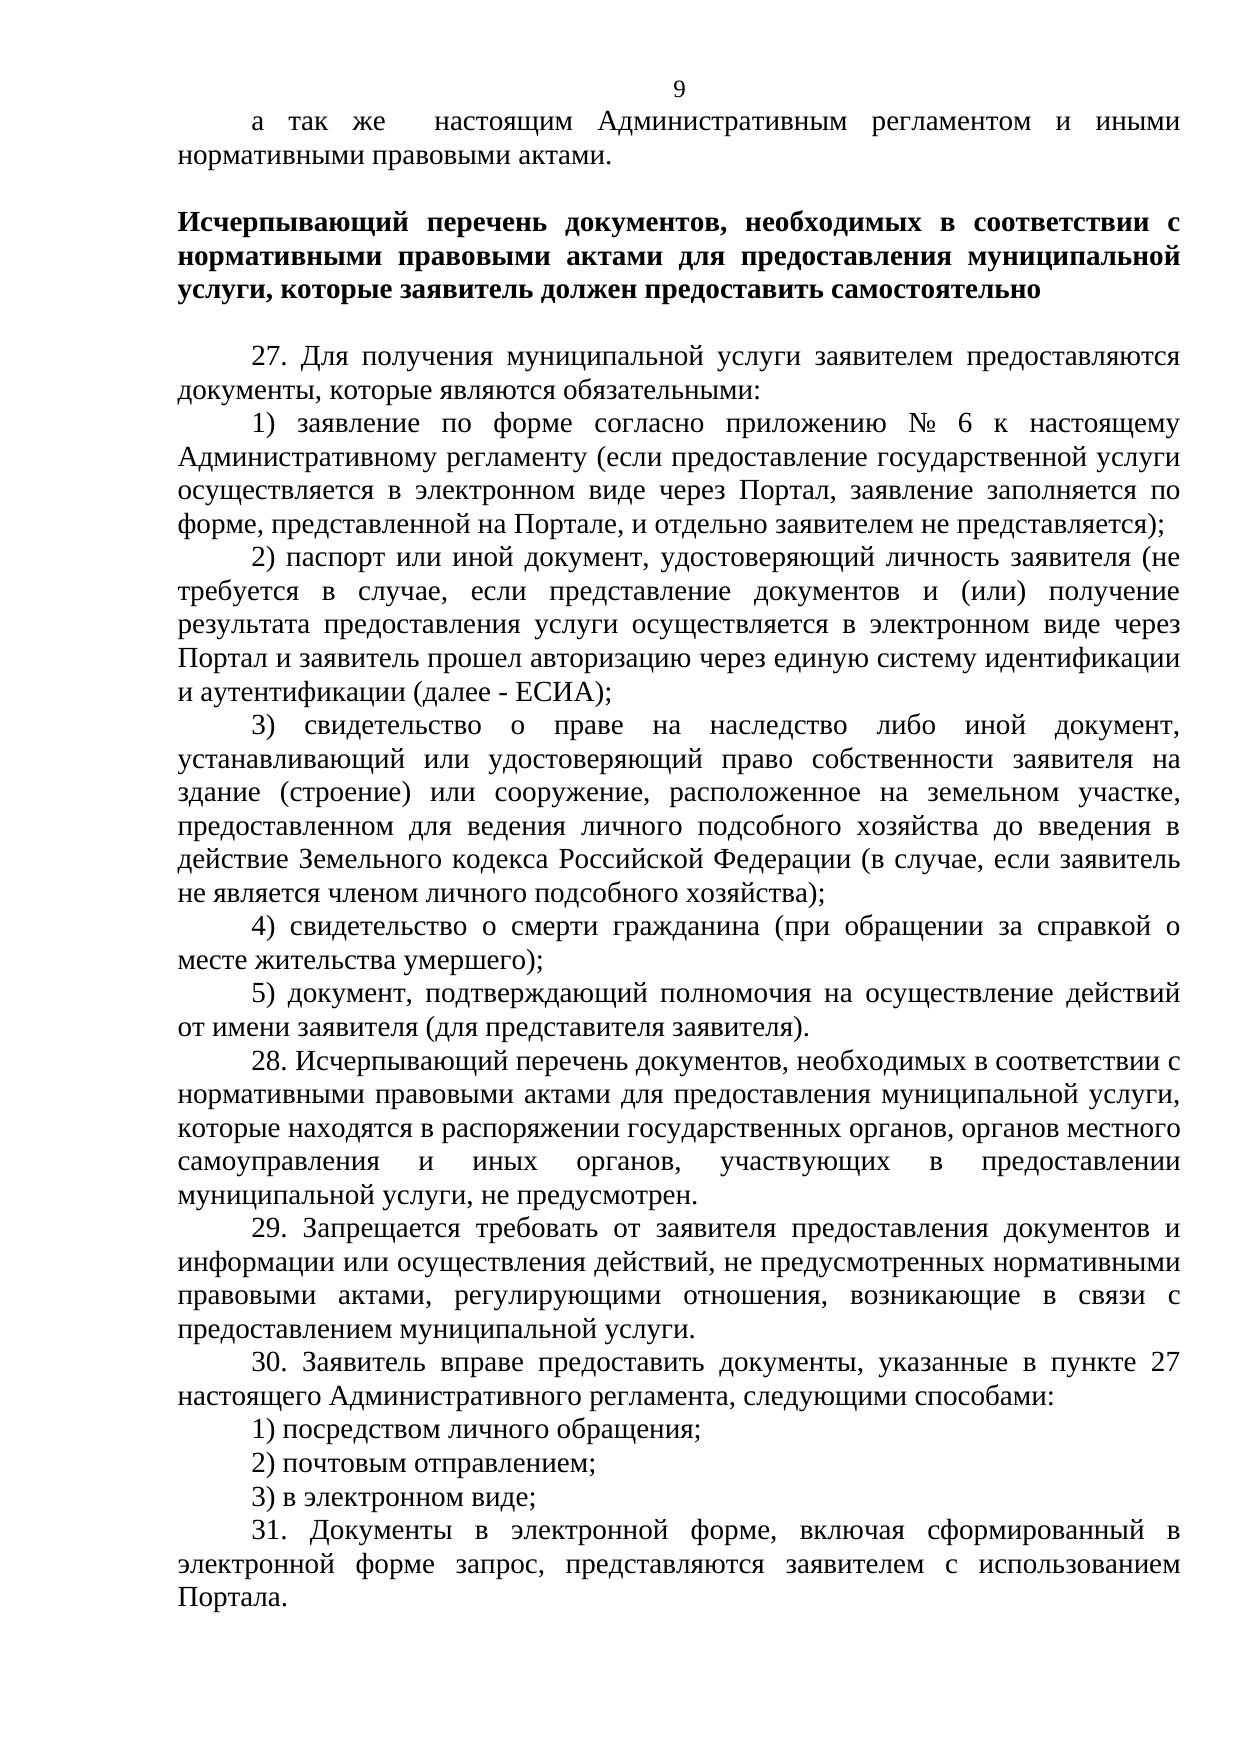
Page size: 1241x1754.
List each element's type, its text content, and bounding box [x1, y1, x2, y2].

text 27. Для получения муниципальной услуги заявителем предоставляются документы, которые являются обязательными: [177, 338, 1181, 405]
text 2) почтовым отправлением; [177, 1445, 1181, 1479]
text 3) свидетельство о праве на наследство либо иной документ, устанавливающий или удостоверяющий право собственности заявителя на здание (строение) или сооружение, расположенное на земельном участке, предоставленном для ведения личного подсобного хозяйства до введения в действие Земельного кодекса Российской Федерации (в случае, если заявитель не является членом личного подсобного хозяйства); [177, 707, 1181, 908]
text 1) посредством личного обращения; [177, 1412, 1181, 1445]
text а так же настоящим Административным регламентом и иными нормативными правовыми актами. [177, 103, 1181, 171]
text 3) в электронном виде; [177, 1479, 1181, 1512]
text 30. Заявитель вправе предоставить документы, указанные в пункте 27 настоящего Административного регламента, следующими способами: [177, 1344, 1181, 1412]
text 2) паспорт или иной документ, удостоверяющий личность заявителя (не требуется в случае, если представление документов и (или) получение результата предоставления услуги осуществляется в электронном виде через Портал и заявитель прошел авторизацию через единую систему идентификации и аутентификации (далее - ЕСИА); [177, 539, 1181, 707]
text Исчерпывающий перечень документов, необходимых в соответствии с нормативными правовыми актами для предоставления муниципальной услуги, которые заявитель должен предоставить самостоятельно [177, 204, 1181, 305]
text 31. Документы в электронной форме, включая сформированный в электронной форме запрос, представляются заявителем с использованием Портала. [177, 1512, 1181, 1613]
text 28. Исчерпывающий перечень документов, необходимых в соответствии с нормативными правовыми актами для предоставления муниципальной услуги, которые находятся в распоряжении государственных органов, органов местного самоуправления и иных органов, участвующих в предоставлении муниципальной услуги, не предусмотрен. [177, 1043, 1181, 1210]
text 29. Запрещается требовать от заявителя предоставления документов и информации или осуществления действий, не предусмотренных нормативными правовыми актами, регулирующими отношения, возникающие в связи с предоставлением муниципальной услуги. [177, 1210, 1181, 1344]
text 4) свидетельство о смерти гражданина (при обращении за справкой о месте жительства умершего); [177, 908, 1181, 976]
text 5) документ, подтверждающий полномочия на осуществление действий от имени заявителя (для представителя заявителя). [177, 976, 1181, 1043]
text 1) заявление по форме согласно приложению № 6 к настоящему Административному регламенту (если предоставление государственной услуги осуществляется в электронном виде через Портал, заявление заполняется по форме, представленной на Портале, и отдельно заявителем не представляется); [177, 405, 1181, 539]
